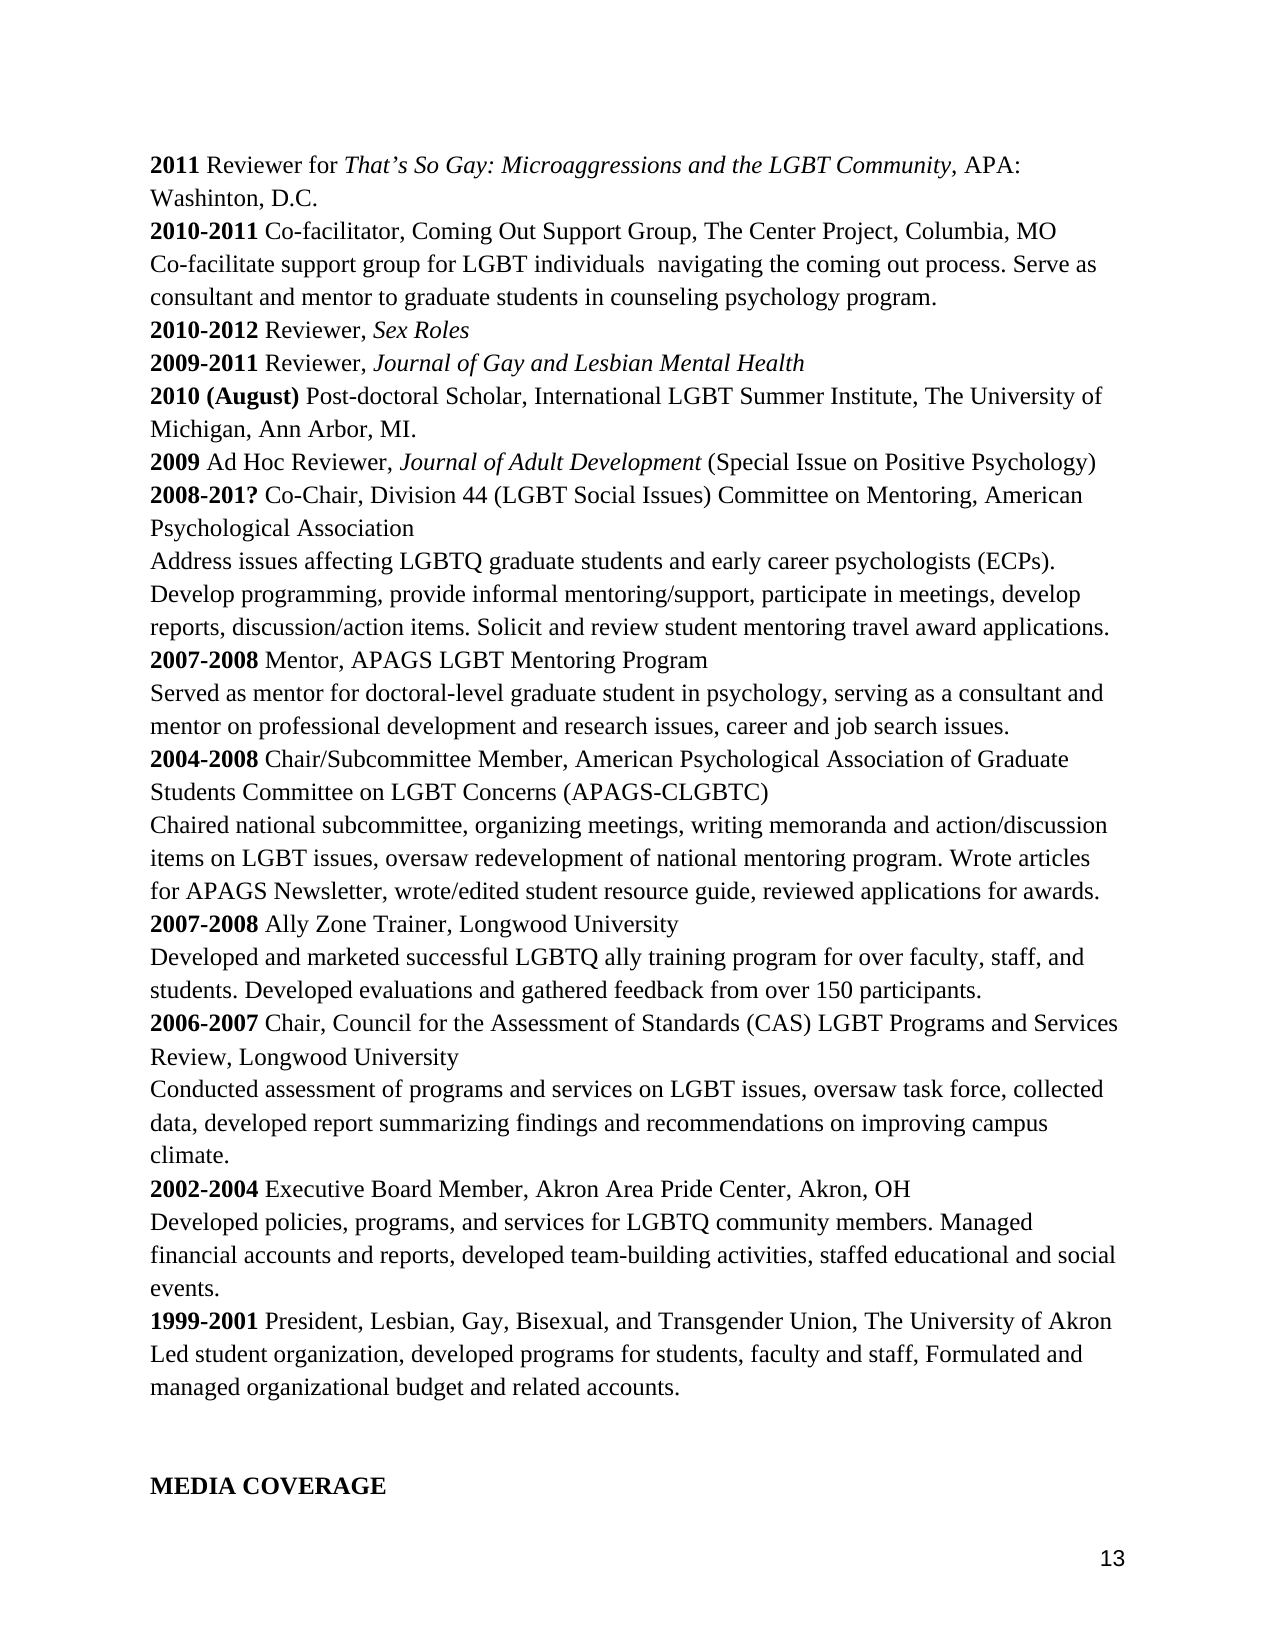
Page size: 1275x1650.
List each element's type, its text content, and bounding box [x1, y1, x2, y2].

text 1999-2001 President, Lesbian, Gay, Bisexual, and Transgender Union, The University of Akron [150, 1306, 1125, 1334]
text 2009 Ad Hoc Reviewer, Journal of Adult Development (Special Issue on Positive Psychology) [150, 447, 1125, 476]
text 2011 Reviewer for That’s So Gay: Microaggressions and the LGBT Community, APA: Washinton, D.C. [150, 150, 1125, 212]
text Address issues affecting LGBTQ graduate students and early career psychologists (ECPs). Develop programming, provide informal mentoring/support, participate in meetings, develop reports, discussion/action items. Solicit and review student mentoring travel award applications. [150, 546, 1125, 641]
text 2010-2011 Co-facilitator, Coming Out Support Group, The Center Project, Columbia, MO [150, 216, 1125, 245]
text Led student organization, developed programs for students, faculty and staff, Formulated and managed organizational budget and related accounts. [150, 1339, 1125, 1401]
text Conducted assessment of programs and services on LGBT issues, oversaw task force, collected data, developed report summarizing findings and recommendations on improving campus climate. [150, 1074, 1125, 1169]
text MEDIA COVERAGE [150, 1471, 1125, 1499]
text 2010-2012 Reviewer, Sex Roles [150, 315, 1125, 344]
text 2002-2004 Executive Board Member, Akron Area Pride Center, Akron, OH [150, 1174, 1125, 1202]
text 2004-2008 Chair/Subcommittee Member, American Psychological Association of Graduate Students Committee on LGBT Concerns (APAGS-CLGBTC) [150, 744, 1125, 806]
text 2007-2008 Mentor, APAGS LGBT Mentoring Program [150, 645, 1125, 674]
text Chaired national subcommittee, organizing meetings, writing memoranda and action/discussion items on LGBT issues, oversaw redevelopment of national mentoring program. Wrote articles for APAGS Newsletter, wrote/edited student resource guide, reviewed applications for awards. [150, 810, 1125, 905]
text Served as mentor for doctoral-level graduate student in psychology, serving as a consultant and mentor on professional development and research issues, career and job search issues. [150, 678, 1125, 740]
text 2008-201? Co-Chair, Division 44 (LGBT Social Issues) Committee on Mentoring, American Psychological Association [150, 480, 1125, 542]
text 2007-2008 Ally Zone Trainer, Longwood University [150, 909, 1125, 938]
text 2009-2011 Reviewer, Journal of Gay and Lesbian Mental Health [150, 348, 1125, 377]
text Developed policies, programs, and services for LGBTQ community members. Managed financial accounts and reports, developed team-building activities, staffed educational and social events. [150, 1207, 1125, 1301]
text Developed and marketed successful LGBTQ ally training program for over faculty, staff, and students. Developed evaluations and gathered feedback from over 150 participants. [150, 942, 1125, 1004]
text Co-facilitate support group for LGBT individuals navigating the coming out process. Serve as consultant and mentor to graduate students in counseling psychology program. [150, 249, 1125, 311]
text 2006-2007 Chair, Council for the Assessment of Standards (CAS) LGBT Programs and Services Review, Longwood University [150, 1008, 1125, 1070]
text 2010 (August) Post-doctoral Scholar, International LGBT Summer Institute, The University of Michigan, Ann Arbor, MI. [150, 381, 1125, 443]
